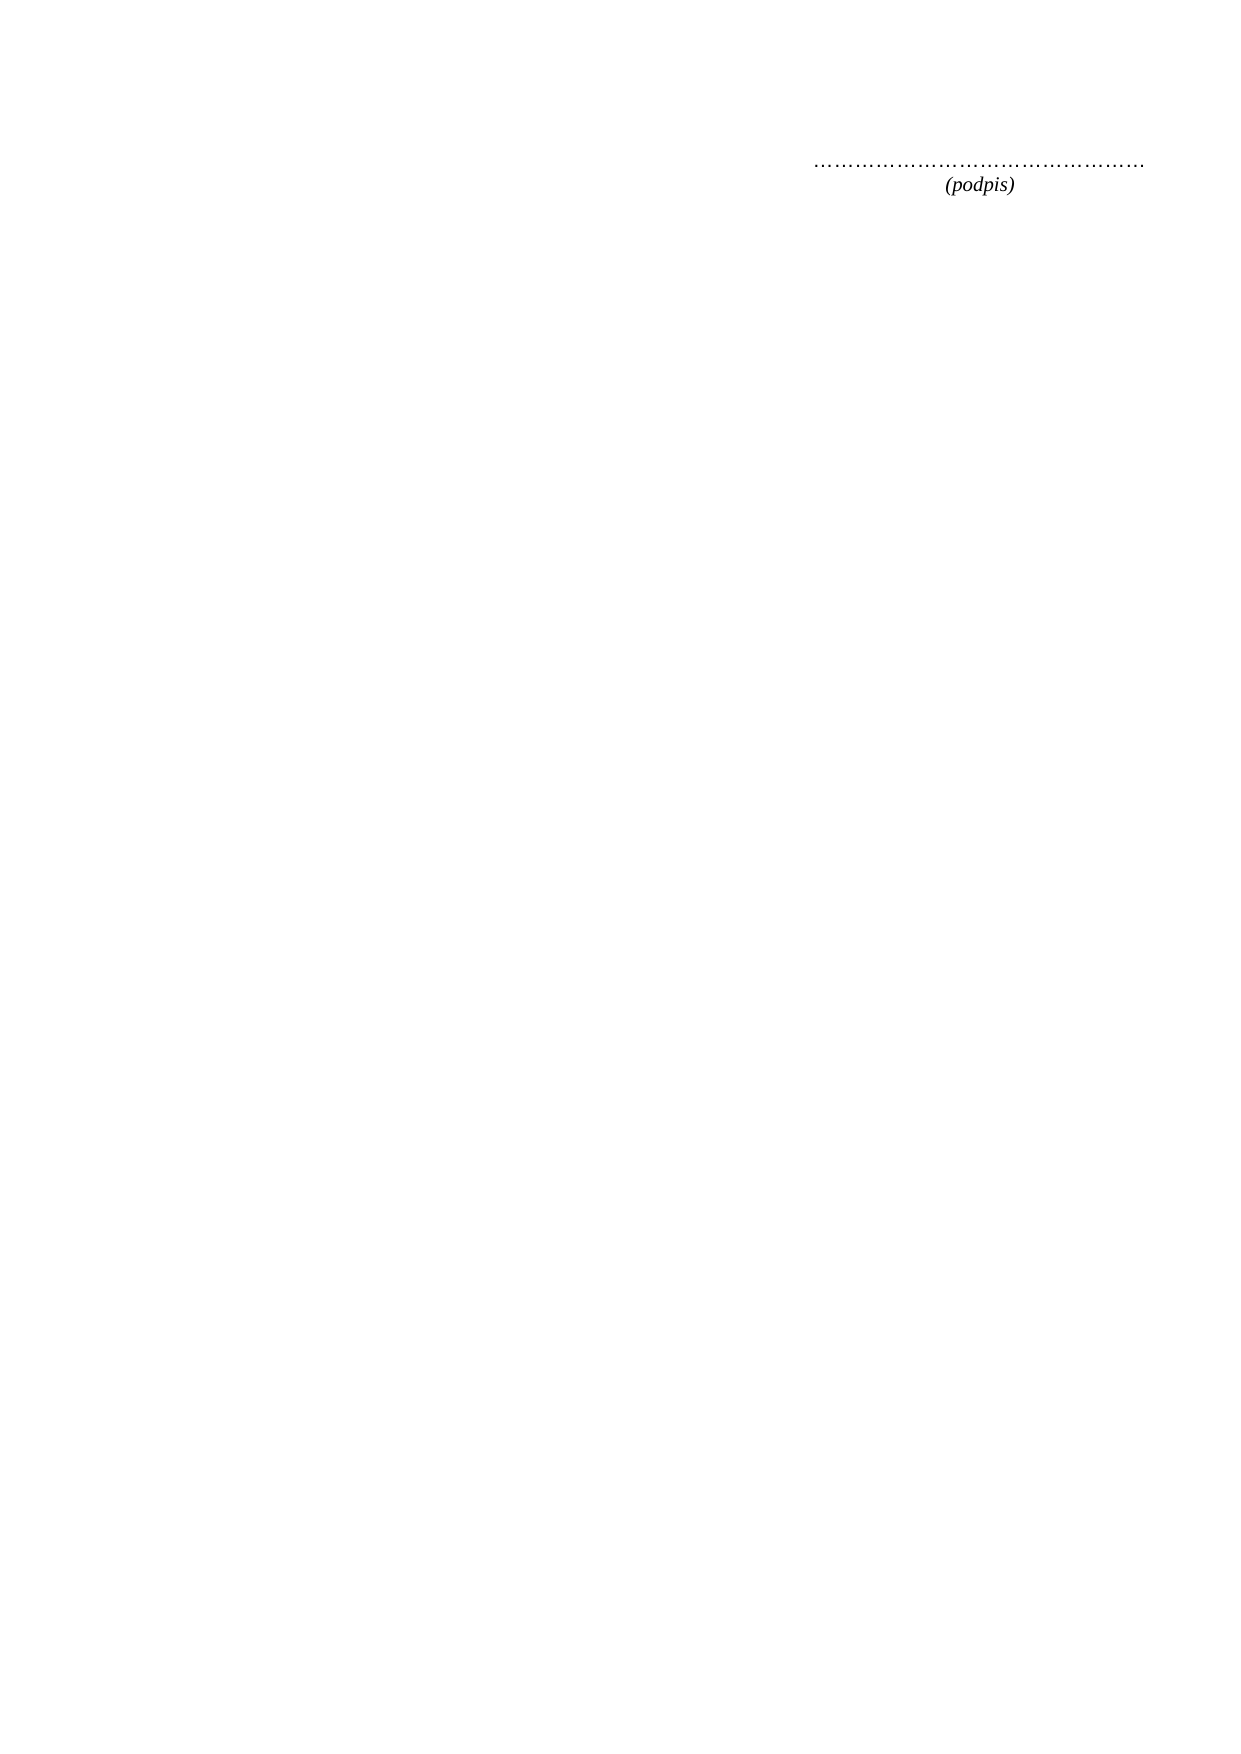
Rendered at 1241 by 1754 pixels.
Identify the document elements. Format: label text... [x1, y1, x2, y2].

text (podpis) [812, 172, 1152, 196]
text ………………………………………… [148, 148, 1152, 172]
